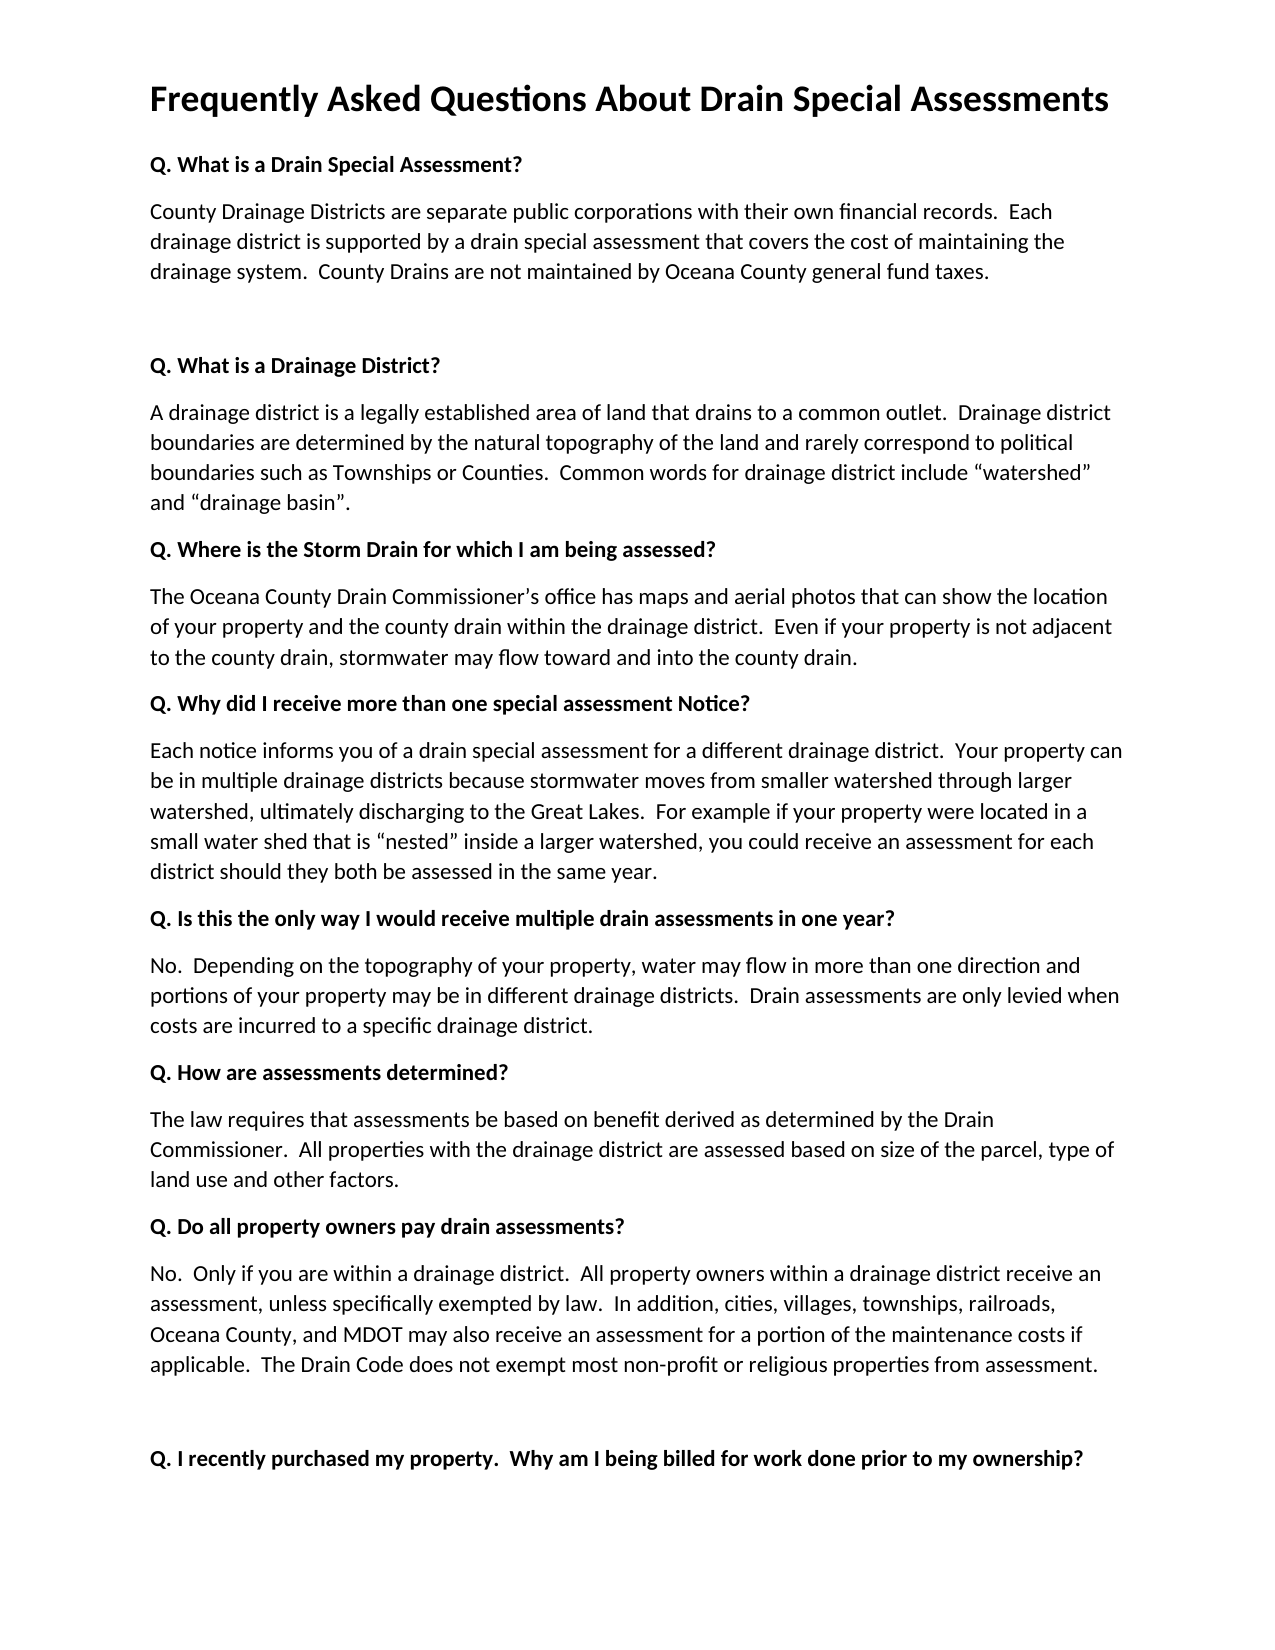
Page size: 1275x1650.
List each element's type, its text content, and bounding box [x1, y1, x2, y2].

text Q. Where is the Storm Drain for which I am being assessed? [150, 535, 1125, 563]
text The law requires that assessments be based on benefit derived as determined by the Drain Commissioner. All properties with the drainage district are assessed based on size of the parcel, type of land use and other factors. [150, 1105, 1125, 1194]
text Q. What is a Drain Special Assessment? [150, 150, 1125, 178]
text No. Only if you are within a drainage district. All property owners within a drainage district receive an assessment, unless specifically exempted by law. In addition, cities, villages, townships, railroads, Oceana County, and MDOT may also receive an assessment for a portion of the maintenance costs if applicable. The Drain Code does not exempt most non-profit or religious properties from assessment. [150, 1259, 1125, 1378]
text Q. Is this the only way I would receive multiple drain assessments in one year? [150, 904, 1125, 932]
text A drainage district is a legally established area of land that drains to a common outlet. Drainage district boundaries are determined by the natural topography of the land and rarely correspond to political boundaries such as Townships or Counties. Common words for drainage district include “watershed” and “drainage basin”. [150, 398, 1125, 517]
text Q. Why did I receive more than one special assessment Notice? [150, 689, 1125, 718]
text Q. How are assessments determined? [150, 1058, 1125, 1086]
text Q. What is a Drainage District? [150, 351, 1125, 379]
text The Oceana County Drain Commissioner’s office has maps and aerial photos that can show the location of your property and the county drain within the drainage district. Even if your property is not adjacent to the county drain, stormwater may flow toward and into the county drain. [150, 582, 1125, 671]
text No. Depending on the topography of your property, water may flow in more than one direction and portions of your property may be in different drainage districts. Drain assessments are only levied when costs are incurred to a specific drainage district. [150, 951, 1125, 1039]
text Q. Do all property owners pay drain assessments? [150, 1212, 1125, 1241]
text Q. I recently purchased my property. Why am I being billed for work done prior to my ownership? [150, 1444, 1125, 1472]
text Each notice informs you of a drain special assessment for a different drainage district. Your property can be in multiple drainage districts because stormwater moves from smaller watershed through larger watershed, ultimately discharging to the Great Lakes. For example if your property were located in a small water shed that is “nested” inside a larger watershed, you could receive an assessment for each district should they both be assessed in the same year. [150, 736, 1125, 885]
text County Drainage Districts are separate public corporations with their own financial records. Each drainage district is supported by a drain special assessment that covers the cost of maintaining the drainage system. County Drains are not maintained by Oceana County general fund taxes. [150, 197, 1125, 285]
